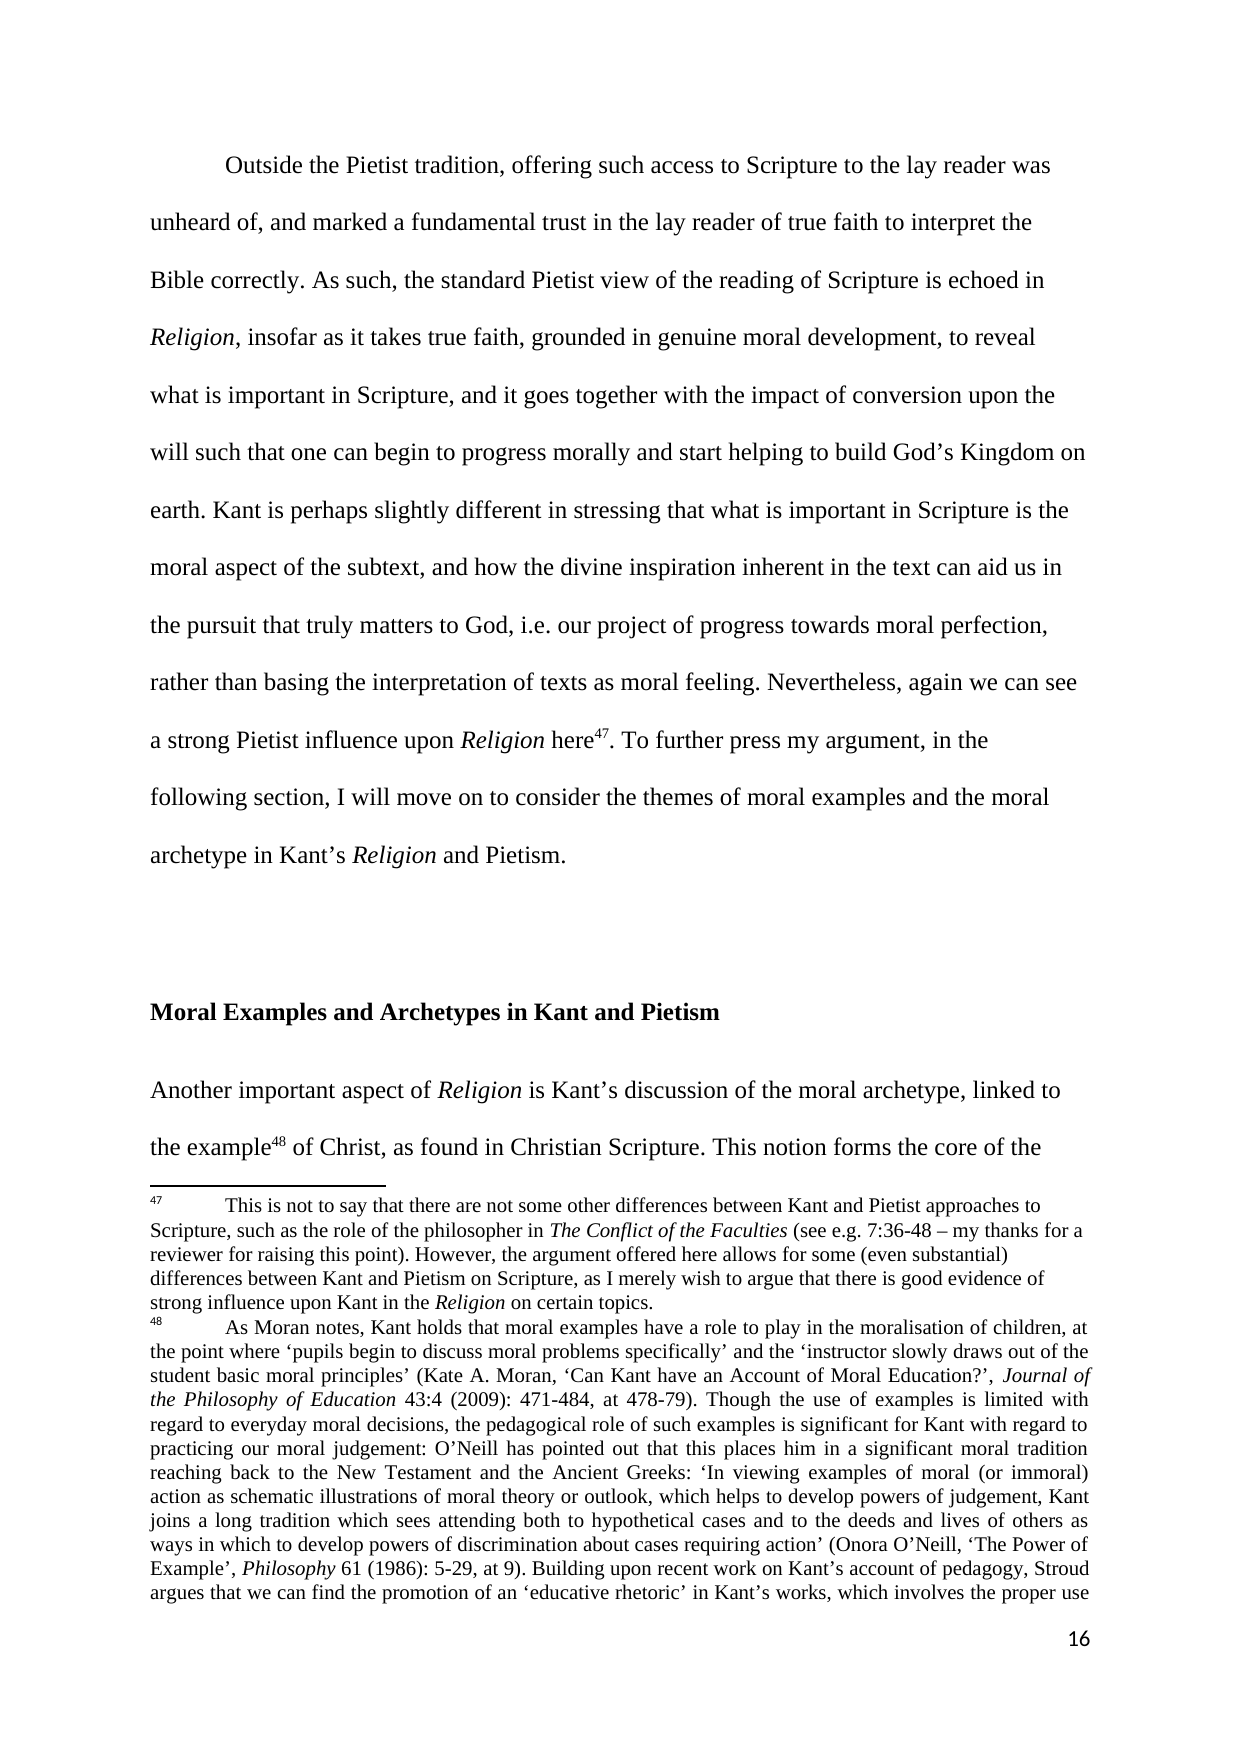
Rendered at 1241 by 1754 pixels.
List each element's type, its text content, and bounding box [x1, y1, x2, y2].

text Moral Examples and Archetypes in Kant and Pietism [150, 997, 1090, 1025]
text Outside the Pietist tradition, offering such access to Scripture to the lay reader was unheard of, and marked a fundamental trust in the lay reader of true faith to interpret the Bible correctly. As such, the standard Pietist view of the reading of Scripture is echoed in Religion, insofar as it takes true faith, grounded in genuine moral development, to reveal what is important in Scripture, and it goes together with the impact of conversion upon the will such that one can begin to progress morally and start helping to build God’s Kingdom on earth. Kant is perhaps slightly different in stressing that what is important in Scripture is the moral aspect of the subtext, and how the divine inspiration inherent in the text can aid us in the pursuit that truly matters to God, i.e. our project of progress towards moral perfection, rather than basing the interpretation of texts as moral feeling. Nevertheless, again we can see a strong Pietist influence upon Religion here. To further press my argument, in the following section, I will move on to consider the themes of moral examples and the moral archetype in Kant’s Religion and Pietism. [150, 150, 1090, 869]
text Another important aspect of Religion is Kant’s discussion of the moral archetype, linked to the example of Christ, as found in Christian Scripture. This notion forms the core of the discussion of Part Two of Religion. Kant posits an ideal of humanity that is available to all of us, namely, ‘Humanity. . . in its full moral perfection’. Such an ideal is immediately connected to Christ through quotation of Scripture, such as when Kant remarks that ‘the idea of him proceeds from God’s being; he is not, therefore, a created thing but God’s only-begotten Son, ‘the Word’ (the Fiat!) through which all other things are, and without whom nothing that is made would exist’. From the presence of such an ideal, we are thereby given a duty to try to ‘elevate ourselves to this ideal of moral perfection, i.e. to the prototype of moral disposition in its entire purity, and for this the very idea, which is presented to us by reason for emulation, can give us force’: we also have a duty to make ourselves into a moral example, in line with the ideal of humanity (which forms another facet of Kant’s emphasis upon the importance of moral examples throughout humankind, not just limited to that presented by Christ). [150, 1075, 1090, 1161]
